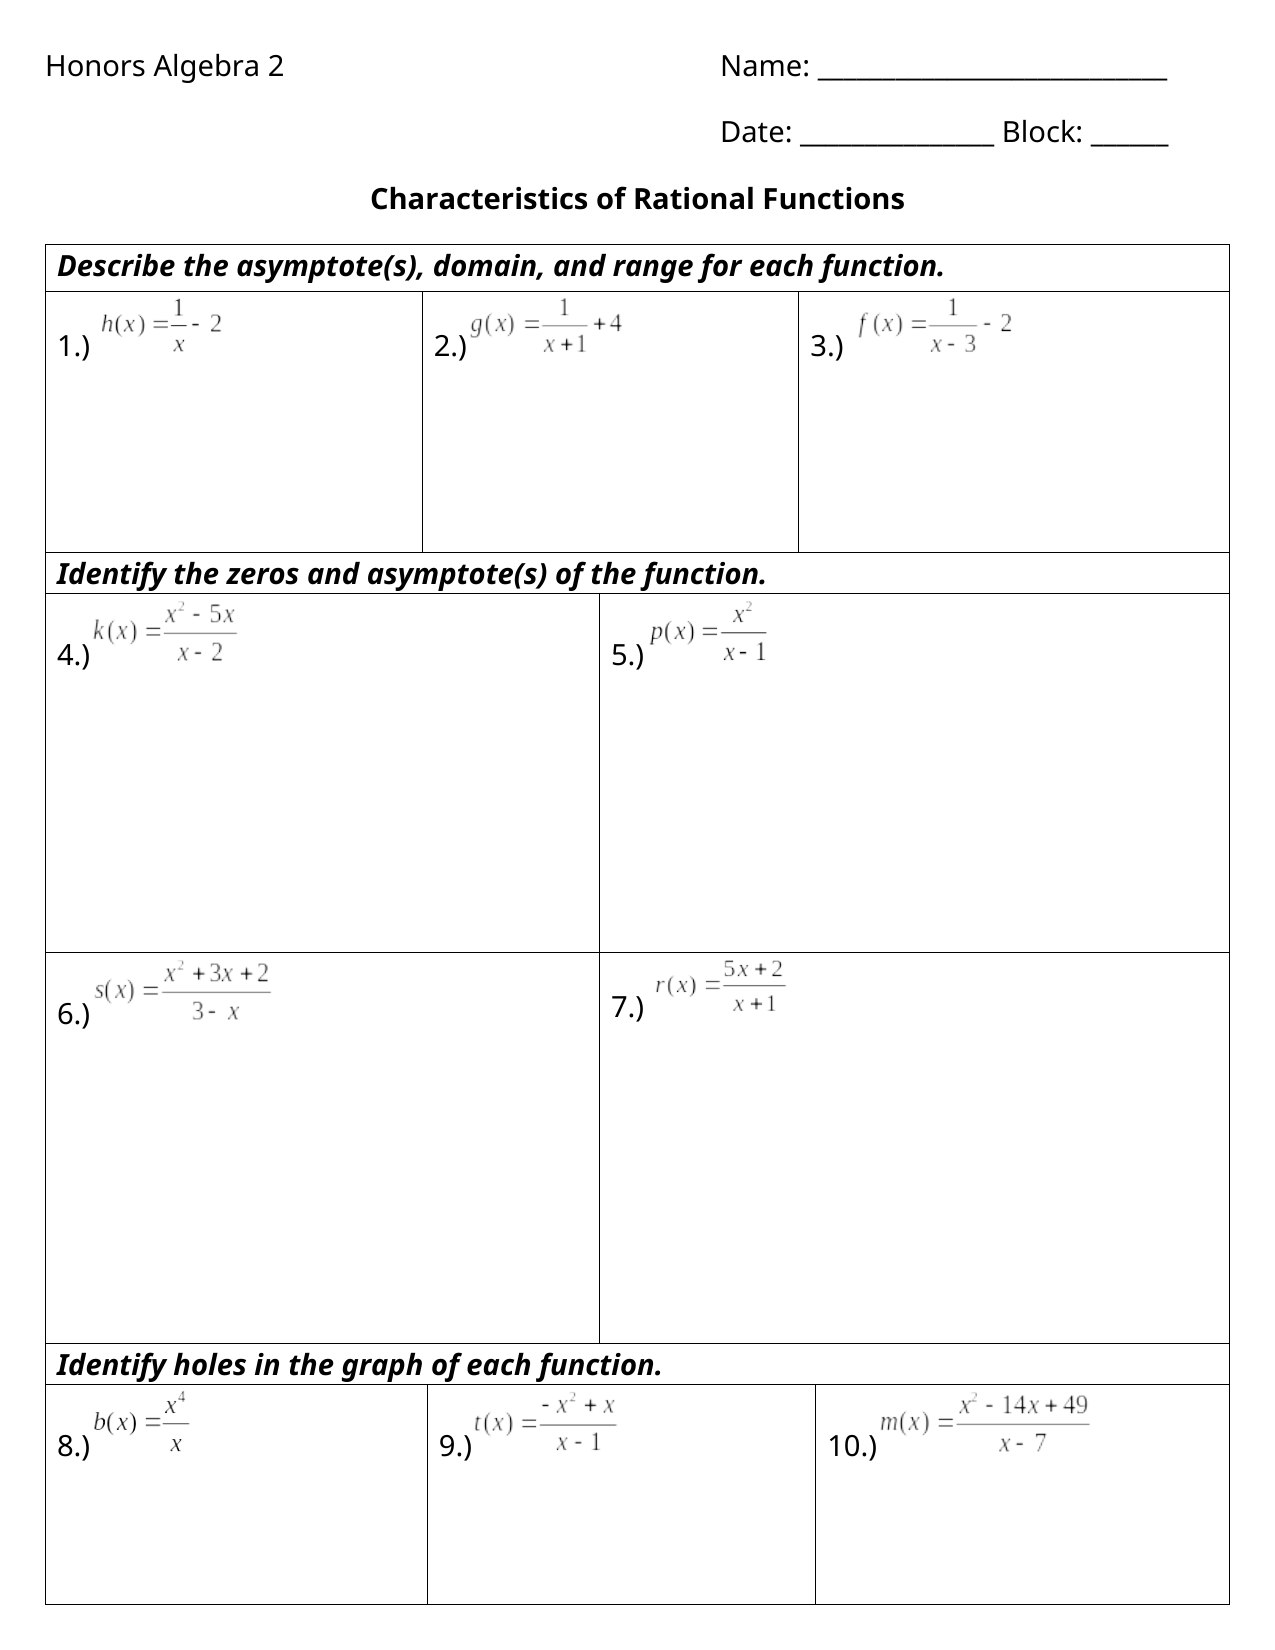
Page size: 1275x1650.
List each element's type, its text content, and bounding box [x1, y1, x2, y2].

table_cell 1.) [46, 292, 422, 552]
table_cell Identify holes in the graph of each function. [46, 1344, 1229, 1384]
table_cell 4.) [46, 594, 599, 952]
text Honors Algebra 2 Name: ___________________________ [45, 45, 1230, 85]
table_cell 2.) [423, 292, 798, 552]
table_cell 7.) [600, 953, 1229, 1343]
table_header Describe the asymptote(s), domain, and range for each function. [46, 245, 1229, 291]
text Characteristics of Rational Functions [45, 178, 1230, 218]
table_cell 3.) [799, 292, 1229, 552]
table_cell Identify the zeros and asymptote(s) of the function. [46, 553, 1229, 593]
table_cell 9.) [428, 1385, 815, 1604]
table_cell 10.) [816, 1385, 1229, 1604]
table_cell 6.) [46, 953, 599, 1343]
table_cell 8.) [46, 1385, 427, 1604]
table_cell 5.) [600, 594, 1229, 952]
text Date: _______________ Block: ______ [45, 111, 1230, 151]
